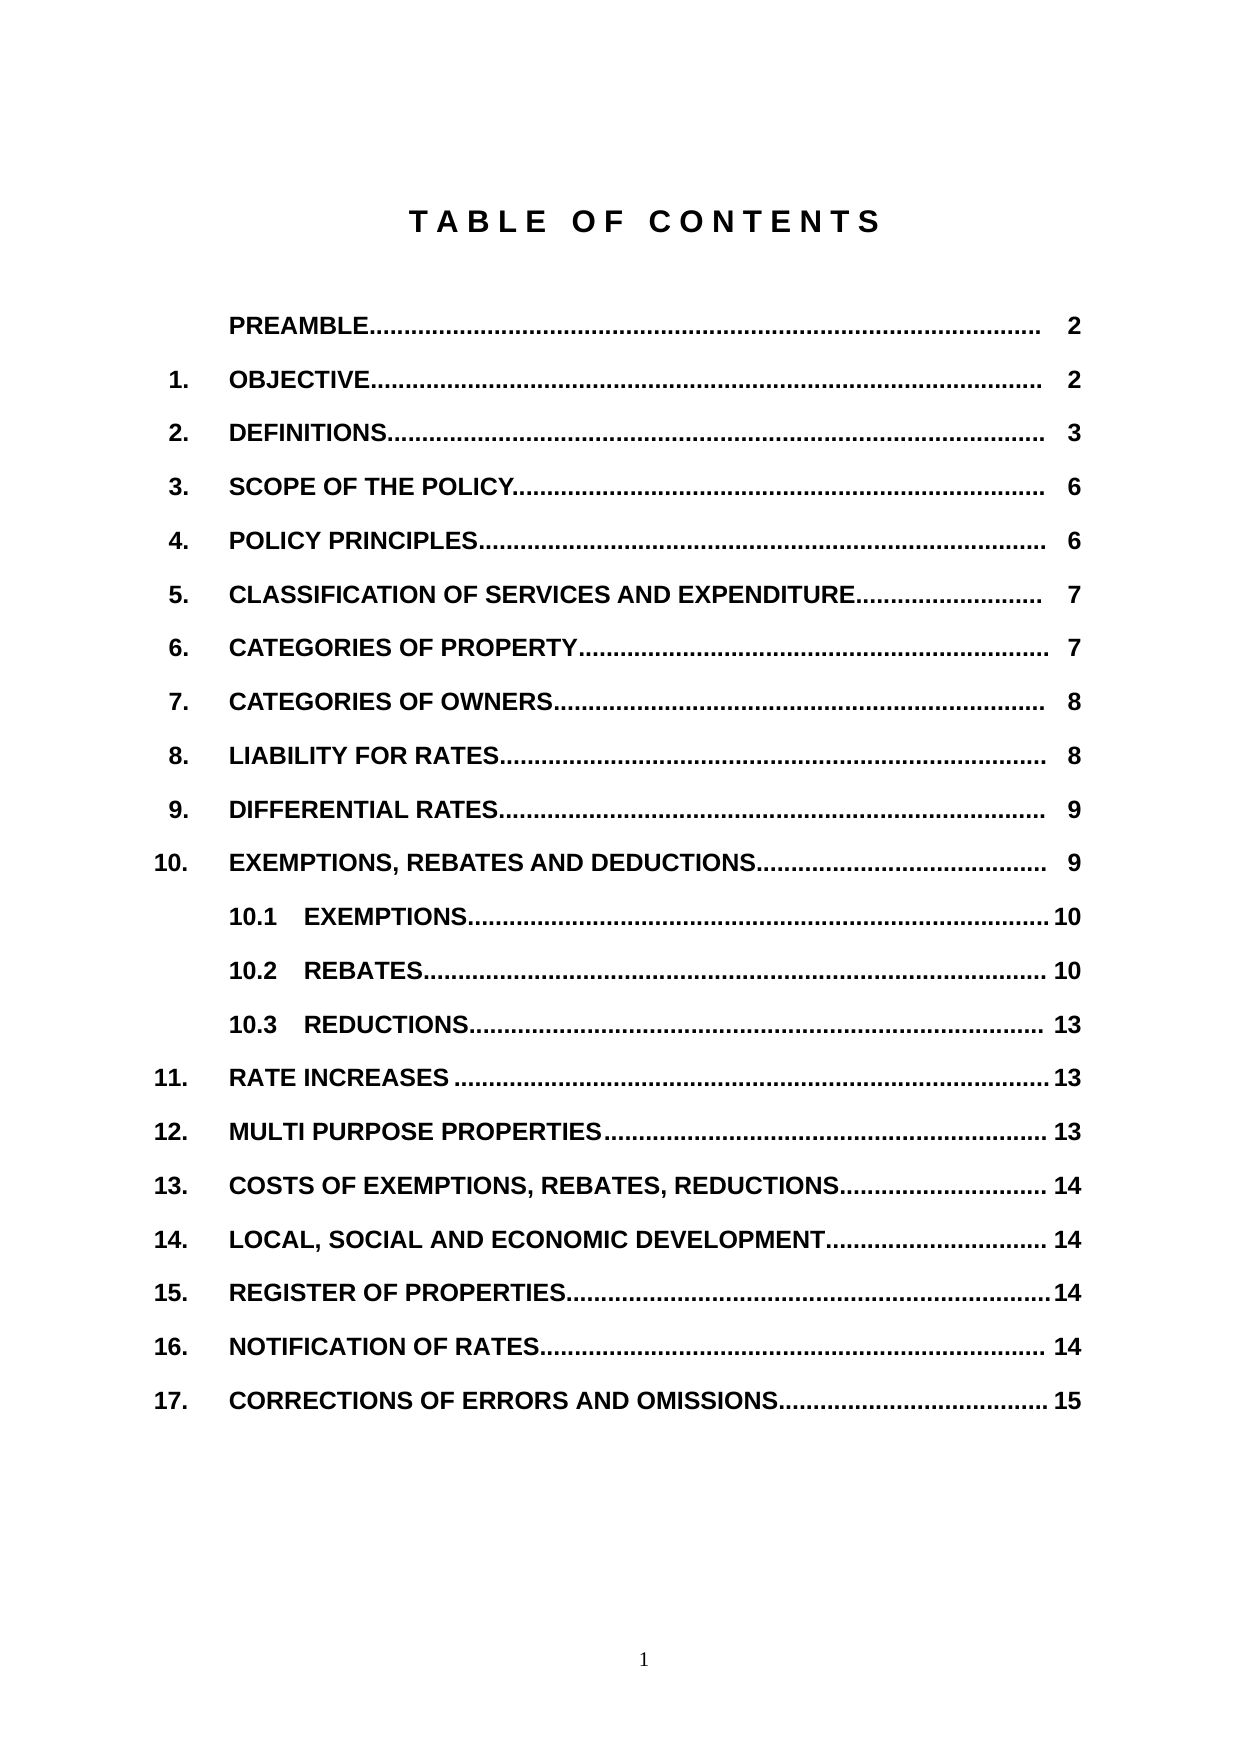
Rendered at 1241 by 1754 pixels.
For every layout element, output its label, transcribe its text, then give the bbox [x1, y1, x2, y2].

text 11. RATE INCREASES ...................................................................................... 13 [153, 1063, 1134, 1092]
text 10.3 REDUCTIONS................................................................................... 13 [228, 1009, 1134, 1038]
text 14. LOCAL, SOCIAL AND ECONOMIC DEVELOPMENT................................ 14 [153, 1224, 1134, 1253]
text 16. NOTIFICATION OF RATES......................................................................... 14 [153, 1332, 1134, 1361]
text 12. MULTI PURPOSE PROPERTIES ................................................................ 13 [153, 1117, 1134, 1146]
subtitle POLICY PRINCIPLES.................................................................................. 6 [168, 526, 1134, 554]
text 10.2 REBATES.......................................................................................... 10 [228, 956, 1134, 984]
text 13. COSTS OF EXEMPTIONS, REBATES, REDUCTIONS.............................. 14 [153, 1171, 1134, 1199]
subtitle DIFFERENTIAL RATES............................................................................... 9 [168, 794, 1134, 823]
subtitle CATEGORIES OF PROPERTY.................................................................... 7 [168, 633, 1134, 662]
text 8. LIABILITY FOR RATES............................................................................... 8 [168, 741, 1134, 769]
text TABLE OF CONTENTS [153, 203, 1134, 239]
text 10.1 EXEMPTIONS.................................................................................... 10 [228, 902, 1134, 931]
subtitle OBJECTIVE................................................................................................. 2 [168, 364, 1134, 393]
subtitle PREAMBLE................................................................................................. 2 [153, 311, 1134, 339]
subtitle DEFINITIONS............................................................................................... 3 [168, 418, 1134, 447]
text 15. REGISTER OF PROPERTIES...................................................................... 14 [153, 1278, 1134, 1307]
text 17. CORRECTIONS OF ERRORS AND OMISSIONS....................................... 15 [153, 1386, 1134, 1414]
subtitle EXEMPTIONS, REBATES AND DEDUCTIONS.......................................... 9 [153, 848, 1134, 877]
subtitle CLASSIFICATION OF SERVICES AND EXPENDITURE........................... 7 [168, 579, 1134, 608]
subtitle CATEGORIES OF OWNERS....................................................................... 8 [168, 687, 1134, 716]
subtitle SCOPE OF THE POLICY............................................................................. 6 [168, 472, 1134, 501]
